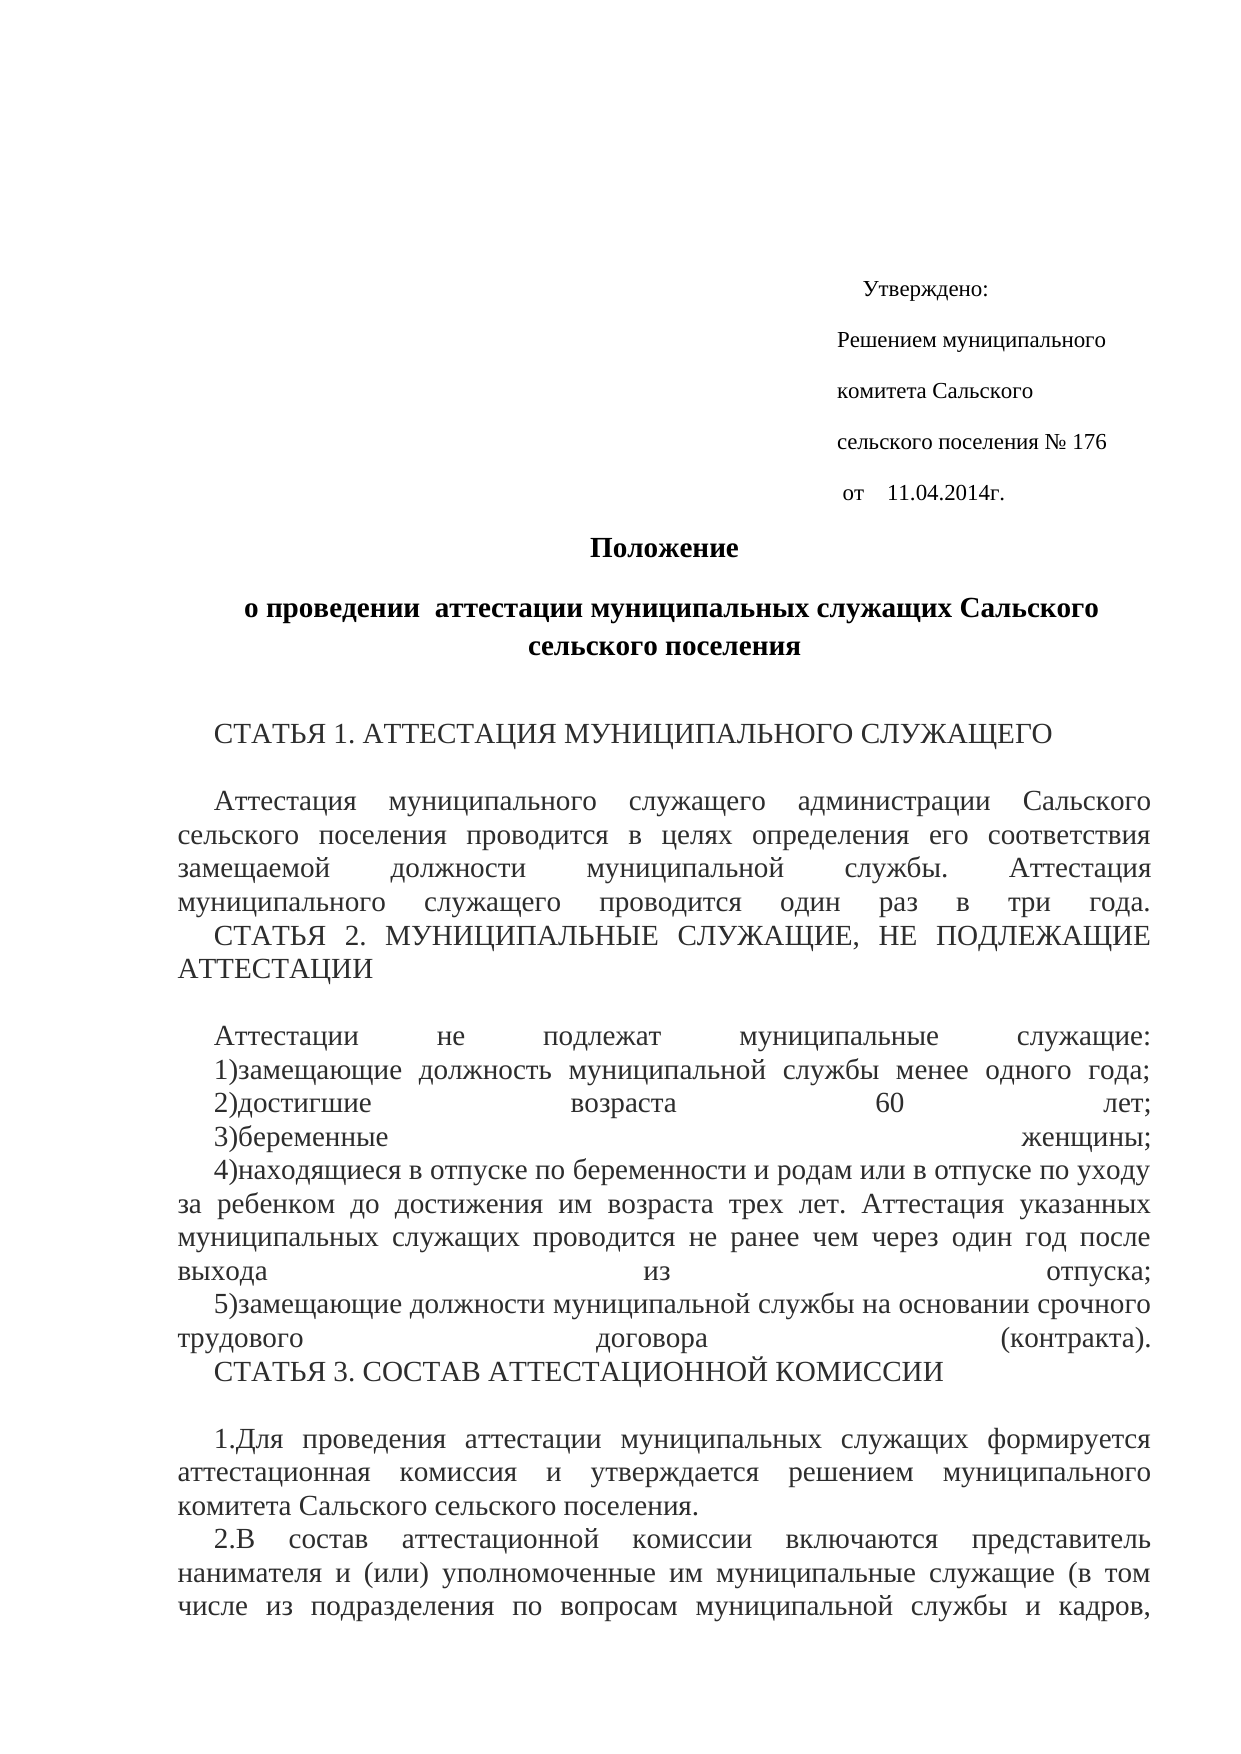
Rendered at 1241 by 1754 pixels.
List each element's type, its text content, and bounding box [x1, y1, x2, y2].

text о проведении аттестации муниципальных служащих Сальского сельского поселения [177, 590, 1152, 662]
text 1.Для проведения аттестации муниципальных служащих формируется аттестационная комиссия и утверждается решением муниципального комитета Сальского сельского поселения. [177, 1387, 1152, 1521]
text СТАТЬЯ 1. АТТЕСТАЦИЯ МУНИЦИПАЛЬНОГО СЛУЖАЩЕГО [177, 688, 1152, 750]
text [177, 1521, 1152, 1622]
text сельского поселения № 176 [177, 428, 1152, 455]
text комитета Сальского [177, 377, 1152, 404]
text Решением муниципального [177, 326, 1152, 353]
text Утверждено: [177, 275, 1152, 302]
text от 11.04.2014г. [177, 479, 1152, 506]
text Положение [177, 530, 1152, 564]
text Аттестации не подлежат муниципальные служащие: 1)замещающие должность муниципальной службы менее одного года; 2)достигшие возраста 60 лет; 3)беременные женщины; 4)находящиеся в отпуске по беременности и родам или в отпуске по уходу за ребенком до достижения им возраста трех лет. Аттестация указанных муниципальных служащих проводится не ранее чем через один год после выхода из отпуска; 5)замещающие должности муниципальной службы на основании срочного трудового договора (контракта). СТАТЬЯ 3. СОСТАВ АТТЕСТАЦИОННОЙ КОМИССИИ [177, 985, 1152, 1387]
text Аттестация муниципального служащего администрации Сальского сельского поселения проводится в целях определения его соответствия замещаемой должности муниципальной службы. Аттестация муниципального служащего проводится один раз в три года. СТАТЬЯ 2. МУНИЦИПАЛЬНЫЕ СЛУЖАЩИЕ, НЕ ПОДЛЕЖАЩИЕ АТТЕСТАЦИИ [177, 750, 1152, 985]
